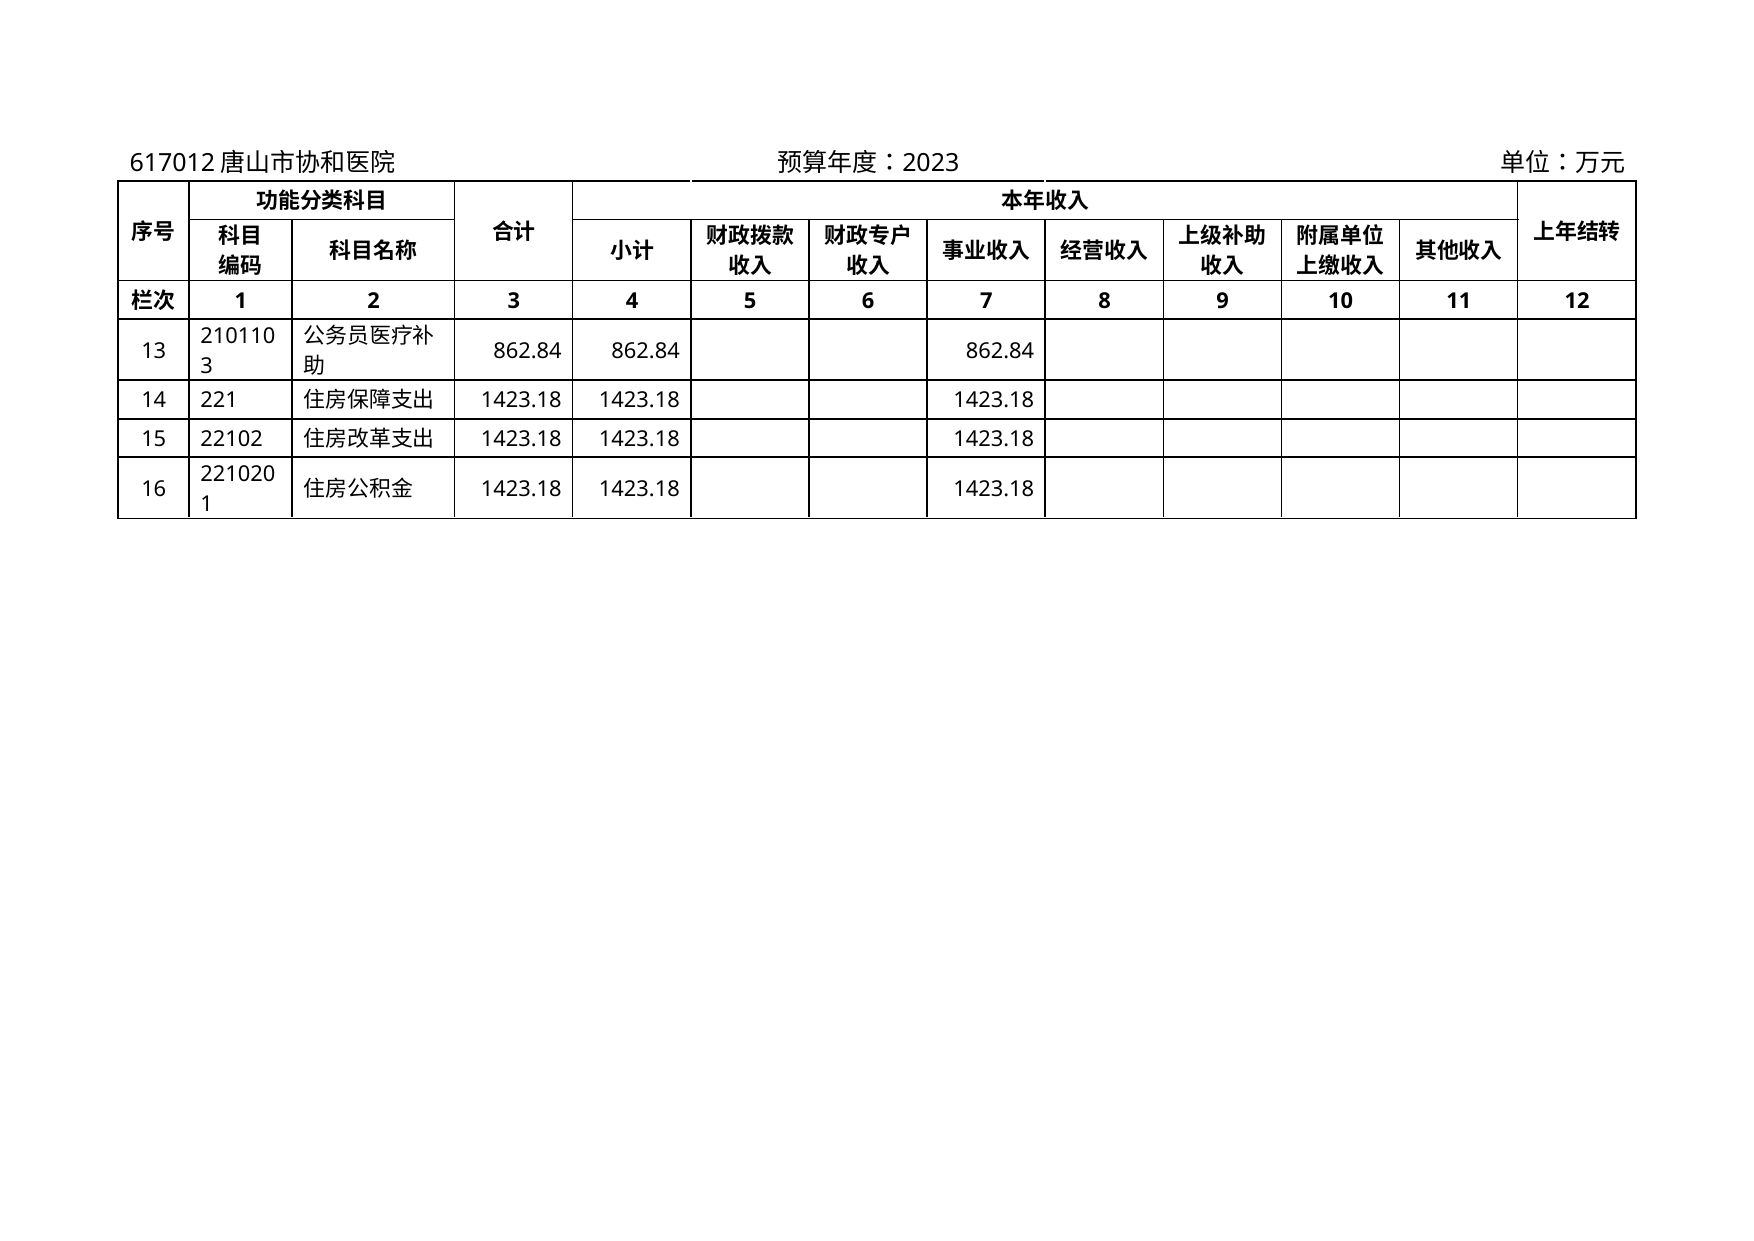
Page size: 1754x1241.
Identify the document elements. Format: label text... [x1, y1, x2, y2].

table_cell 12 [1518, 281, 1635, 318]
table_cell 1423.18 [573, 458, 690, 517]
table_cell [810, 420, 926, 456]
table_cell 科目名称 [293, 220, 454, 280]
table_cell 小计 [573, 220, 690, 280]
table_cell [1164, 320, 1281, 379]
table_cell 1423.18 [928, 458, 1044, 517]
table_cell 862.84 [573, 320, 690, 379]
table_cell [1046, 458, 1163, 517]
table_cell [1400, 381, 1517, 418]
table_cell [1518, 320, 1635, 379]
table_cell 合计 [455, 182, 572, 280]
table_cell 9 [1164, 281, 1281, 318]
table_cell [1046, 381, 1163, 418]
table_cell 科目 编码 [190, 220, 291, 280]
table_cell 8 [1046, 281, 1163, 318]
table_cell 本年收入 [573, 182, 1517, 219]
table_cell [692, 381, 808, 418]
table_cell 3 [455, 281, 572, 318]
table_cell 16 [119, 458, 188, 517]
table_cell 1423.18 [573, 381, 690, 418]
table_cell 6 [810, 281, 926, 318]
table_cell [1518, 381, 1635, 418]
table_cell 财政拨款 收入 [692, 220, 808, 280]
table_cell 事业收入 [928, 220, 1044, 280]
table_header 预算年度：2023 [692, 143, 1044, 180]
table_cell 862.84 [455, 320, 572, 379]
table_cell 公务员医疗补助 [293, 320, 454, 379]
table_cell [1046, 420, 1163, 456]
table_cell [1282, 381, 1399, 418]
table_header 617012唐山市协和医院 [119, 143, 690, 180]
table_cell 财政专户 收入 [810, 220, 926, 280]
table_cell [692, 320, 808, 379]
table_cell 862.84 [928, 320, 1044, 379]
table_cell [1518, 458, 1635, 517]
table_cell 221 [190, 381, 291, 418]
table_cell [692, 420, 808, 456]
table_cell [692, 458, 808, 517]
table_cell 上年结转 [1518, 182, 1635, 280]
table_cell 住房改革支出 [293, 420, 454, 456]
table_cell 上级补助收入 [1164, 220, 1281, 280]
table_cell [1518, 420, 1635, 456]
table_cell 10 [1282, 281, 1399, 318]
table_header 单位：万元 [1046, 143, 1635, 180]
table_cell 2210201 [190, 458, 291, 517]
table_cell 1423.18 [455, 420, 572, 456]
table_cell 其他收入 [1400, 220, 1517, 280]
table_cell 1423.18 [455, 458, 572, 517]
table_cell [810, 381, 926, 418]
table_cell 15 [119, 420, 188, 456]
table_cell [1164, 458, 1281, 517]
table_cell 22102 [190, 420, 291, 456]
table_cell 附属单位上缴收入 [1282, 220, 1399, 280]
table_cell 功能分类科目 [190, 182, 454, 219]
table_cell 1423.18 [928, 381, 1044, 418]
table_cell [1400, 420, 1517, 456]
table_cell 4 [573, 281, 690, 318]
table_cell [1164, 381, 1281, 418]
table_cell 住房公积金 [293, 458, 454, 517]
table_cell [810, 320, 926, 379]
table_cell [1046, 320, 1163, 379]
table_cell 栏次 [119, 281, 188, 318]
table_cell 2101103 [190, 320, 291, 379]
table_cell [1282, 320, 1399, 379]
table_cell 7 [928, 281, 1044, 318]
table_cell 13 [119, 320, 188, 379]
table_cell 经营收入 [1046, 220, 1163, 280]
table_cell 1423.18 [455, 381, 572, 418]
table_cell 1423.18 [928, 420, 1044, 456]
table_cell [1282, 420, 1399, 456]
table_cell 14 [119, 381, 188, 418]
table_cell [1400, 320, 1517, 379]
table_cell [1282, 458, 1399, 517]
table_cell 序号 [119, 182, 188, 280]
table_cell 11 [1400, 281, 1517, 318]
table_cell 1423.18 [573, 420, 690, 456]
table_cell 2 [293, 281, 454, 318]
table_cell [1400, 458, 1517, 517]
table_cell 住房保障支出 [293, 381, 454, 418]
table_cell 1 [190, 281, 291, 318]
table_cell [810, 458, 926, 517]
table_cell [1164, 420, 1281, 456]
table_cell 5 [692, 281, 808, 318]
